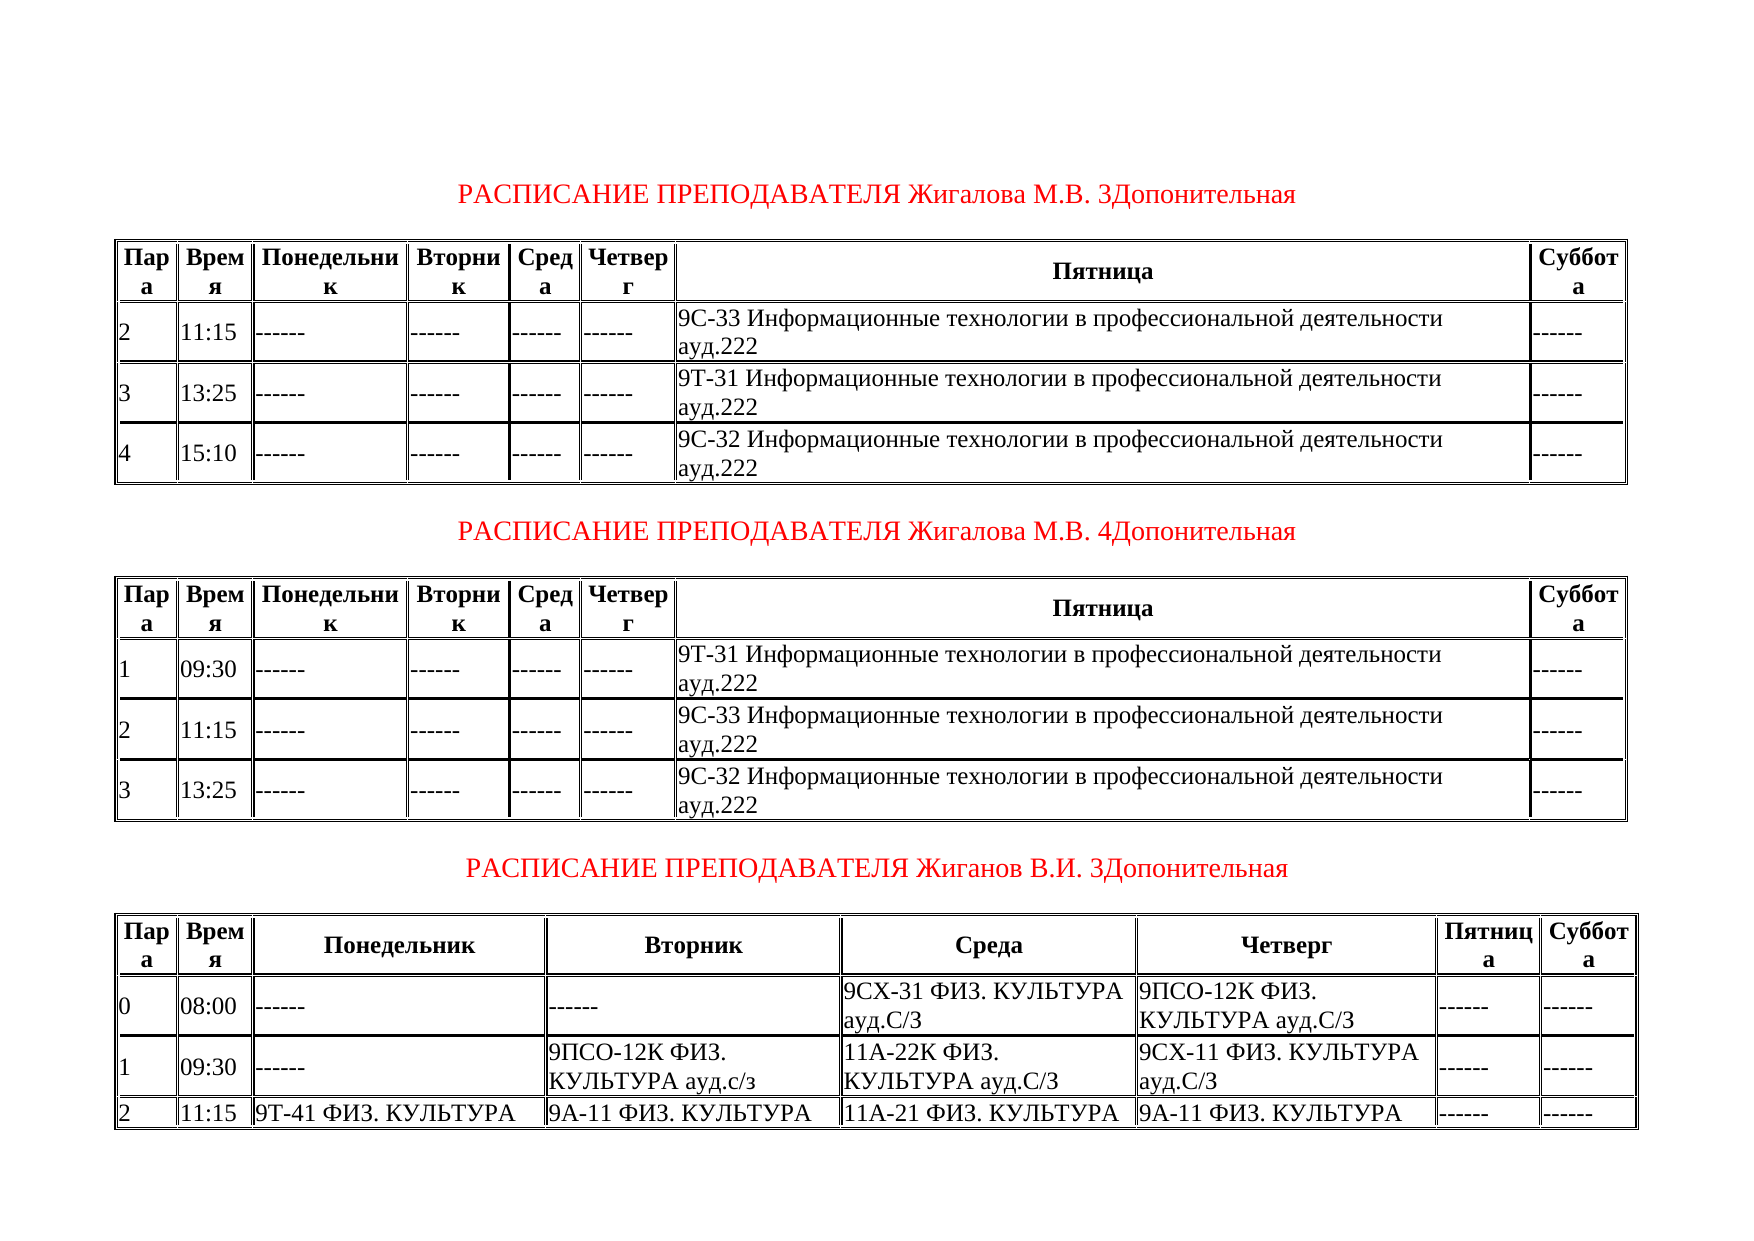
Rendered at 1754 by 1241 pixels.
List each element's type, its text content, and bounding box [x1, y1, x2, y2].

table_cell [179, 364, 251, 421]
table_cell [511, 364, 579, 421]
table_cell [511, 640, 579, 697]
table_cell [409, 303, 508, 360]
text РАСПИСАНИЕ ПРЕПОДАВАТЕЛЯ Жигалова М.В. 3Допонительная [118, 177, 1636, 209]
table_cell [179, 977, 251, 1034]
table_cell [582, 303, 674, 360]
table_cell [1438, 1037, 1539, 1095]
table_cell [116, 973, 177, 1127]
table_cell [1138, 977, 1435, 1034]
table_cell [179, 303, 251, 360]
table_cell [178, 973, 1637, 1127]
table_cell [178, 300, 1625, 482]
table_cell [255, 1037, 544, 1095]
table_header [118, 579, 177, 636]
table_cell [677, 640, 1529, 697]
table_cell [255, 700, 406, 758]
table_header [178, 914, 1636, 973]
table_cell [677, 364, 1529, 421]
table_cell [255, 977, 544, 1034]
text РАСПИСАНИЕ ПРЕПОДАВАТЕЛЯ Жиганов В.И. 3Допонительная [118, 851, 1636, 883]
text РАСПИСАНИЕ ПРЕПОДАВАТЕЛЯ Жигалова М.В. 4Допонительная [118, 514, 1636, 546]
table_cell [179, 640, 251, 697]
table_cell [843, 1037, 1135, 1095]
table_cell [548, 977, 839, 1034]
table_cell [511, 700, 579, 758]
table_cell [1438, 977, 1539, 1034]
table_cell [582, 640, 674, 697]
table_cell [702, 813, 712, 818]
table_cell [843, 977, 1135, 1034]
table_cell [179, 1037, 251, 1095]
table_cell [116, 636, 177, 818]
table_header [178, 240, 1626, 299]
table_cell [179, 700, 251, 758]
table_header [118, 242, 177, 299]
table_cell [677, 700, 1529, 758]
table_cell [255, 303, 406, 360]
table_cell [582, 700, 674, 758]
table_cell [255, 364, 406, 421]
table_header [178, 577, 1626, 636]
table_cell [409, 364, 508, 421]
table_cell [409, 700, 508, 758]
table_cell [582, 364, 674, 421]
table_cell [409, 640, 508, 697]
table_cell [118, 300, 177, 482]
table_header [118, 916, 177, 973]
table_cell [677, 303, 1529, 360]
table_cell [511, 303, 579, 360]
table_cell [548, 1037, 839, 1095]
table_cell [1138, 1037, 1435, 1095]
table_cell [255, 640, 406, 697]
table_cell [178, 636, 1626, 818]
